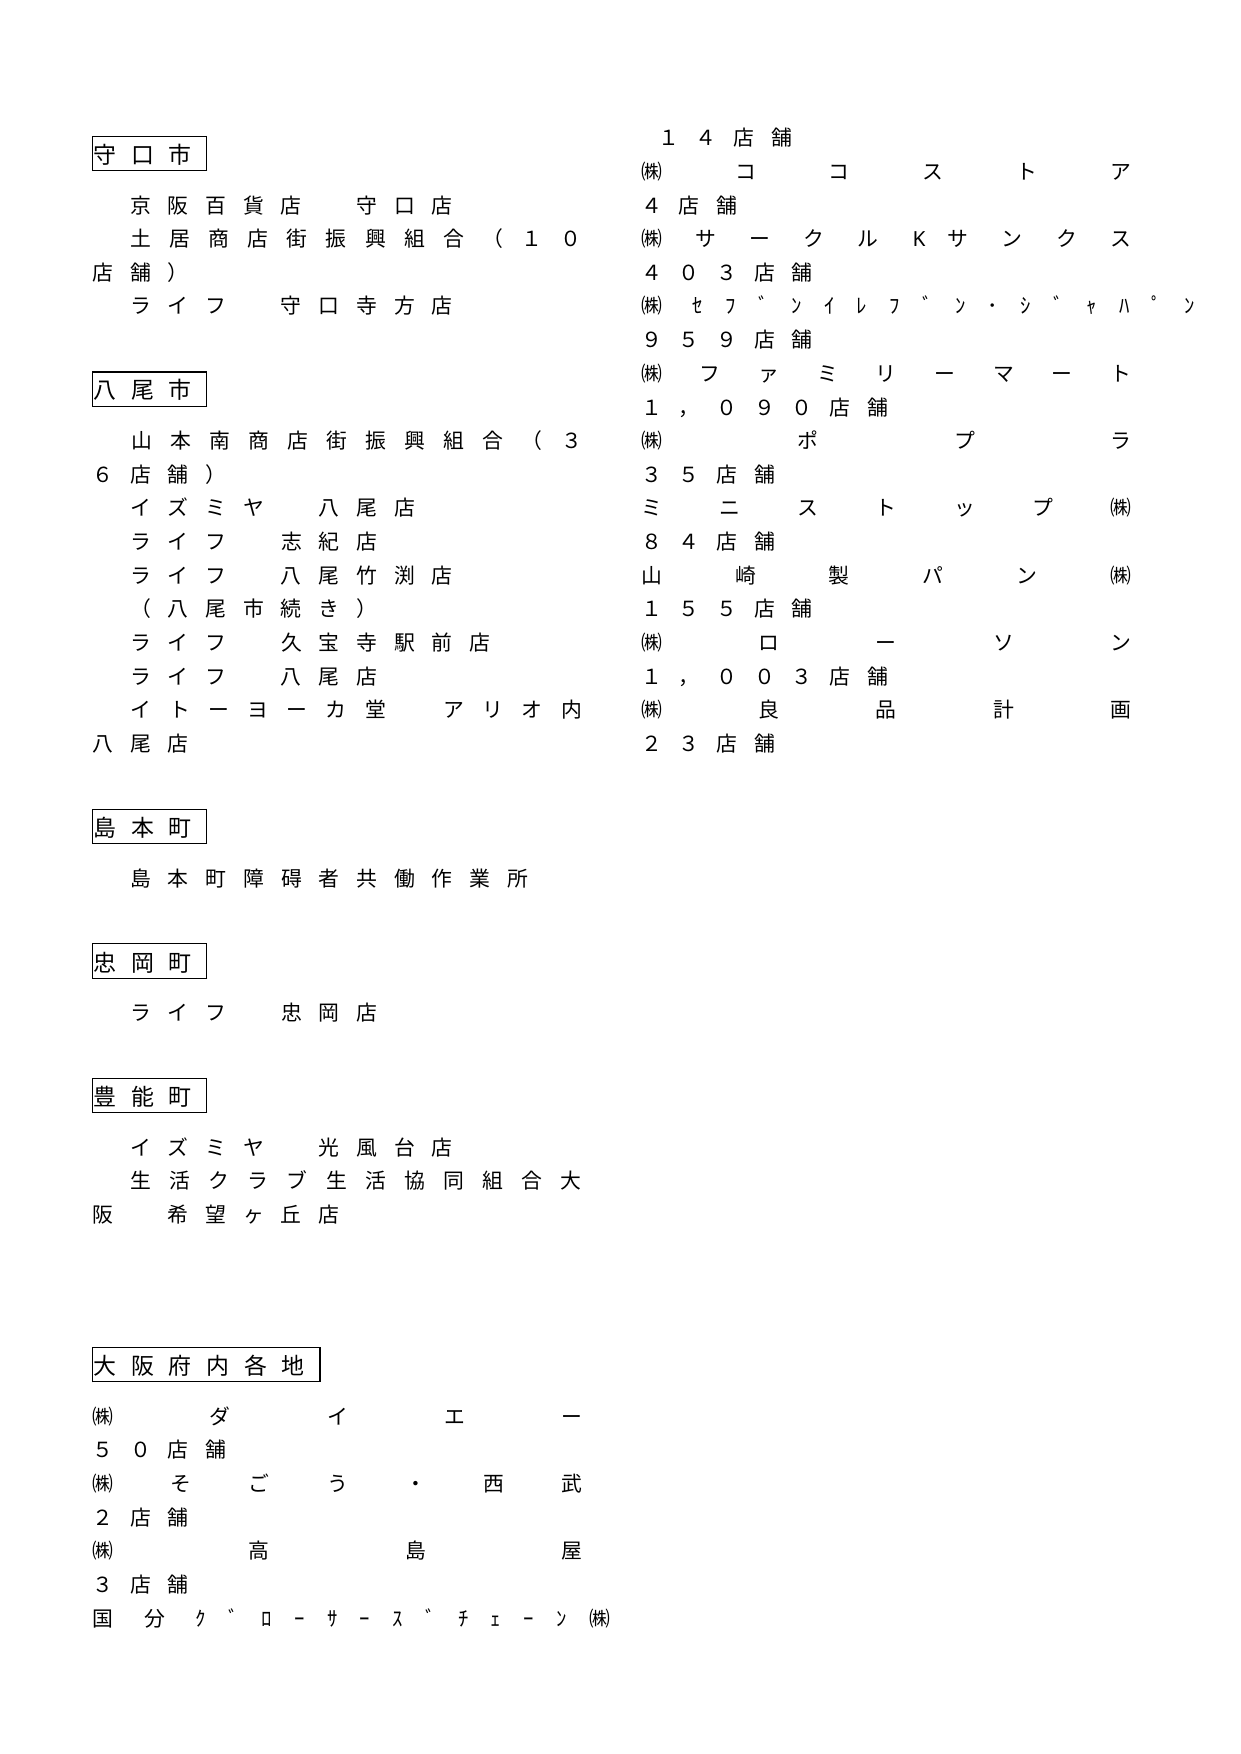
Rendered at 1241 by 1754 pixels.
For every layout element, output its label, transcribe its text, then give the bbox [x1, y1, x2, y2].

text ㈱良品計画 ２３店舗 [641, 692, 1148, 759]
text 島本町障碍者共働作業所 [92, 860, 599, 894]
text 生活クラブ生活協同組合大阪 希望ヶ丘店 [92, 1163, 599, 1230]
text 国分ｸﾞﾛｰｻｰｽﾞﾁｪｰﾝ㈱ １４店舗 [92, 1600, 599, 1634]
text ㈱高島屋 ３店舗 [92, 1533, 599, 1600]
text ミニストップ㈱ ８４店舗 [641, 490, 1148, 557]
text ㈱ココストア ４店舗 [641, 153, 1148, 221]
text 山崎製パン㈱ １５５店舗 [641, 557, 1148, 624]
text ライフ 守口寺方店 [92, 288, 599, 322]
text ライフ 久宝寺駅前店 [92, 624, 599, 658]
text イトーヨーカ堂 アリオ内 八尾店 [92, 692, 599, 759]
text 土居商店街振興組合（１０店舗） [92, 221, 599, 288]
text ライフ 忠岡店 [92, 995, 599, 1028]
text 国分ｸﾞﾛｰｻｰｽﾞﾁｪｰﾝ㈱ １４店舗 [641, 120, 1148, 153]
text ライフ 志紀店 [92, 524, 599, 557]
text ㈱そごう・西武 ２店舗 [92, 1466, 599, 1533]
text （八尾市続き） [92, 591, 599, 624]
text ㈱ｾﾌﾞﾝｲﾚﾌﾞﾝ･ｼﾞｬﾊﾟﾝ ９５９店舗 [641, 288, 1148, 355]
text ㈱ローソン １，００３店舗 [641, 624, 1148, 692]
text 大阪府内各地 [92, 1331, 599, 1398]
text ライフ 八尾店 [92, 658, 599, 692]
text イズミヤ 八尾店 [92, 490, 599, 524]
text 山本南商店街振興組合（３６店舗） [92, 423, 599, 490]
text 京阪百貨店 守口店 [92, 187, 599, 221]
text ㈱ファミリーマート １，０９０店舗 [641, 355, 1148, 423]
text ㈱ダイエー ５０店舗 [92, 1398, 599, 1466]
text 八尾市 [92, 355, 599, 423]
text 忠岡町 [92, 927, 599, 995]
text イズミヤ 光風台店 [92, 1129, 599, 1163]
text ㈱ポプラ ３５店舗 [641, 423, 1148, 490]
text 豊能町 [92, 1062, 599, 1129]
text ㈱サークルKサンクス ４０３店舗 [641, 221, 1148, 288]
text 守口市 [92, 120, 599, 187]
text ライフ 八尾竹渕店 [92, 557, 599, 591]
